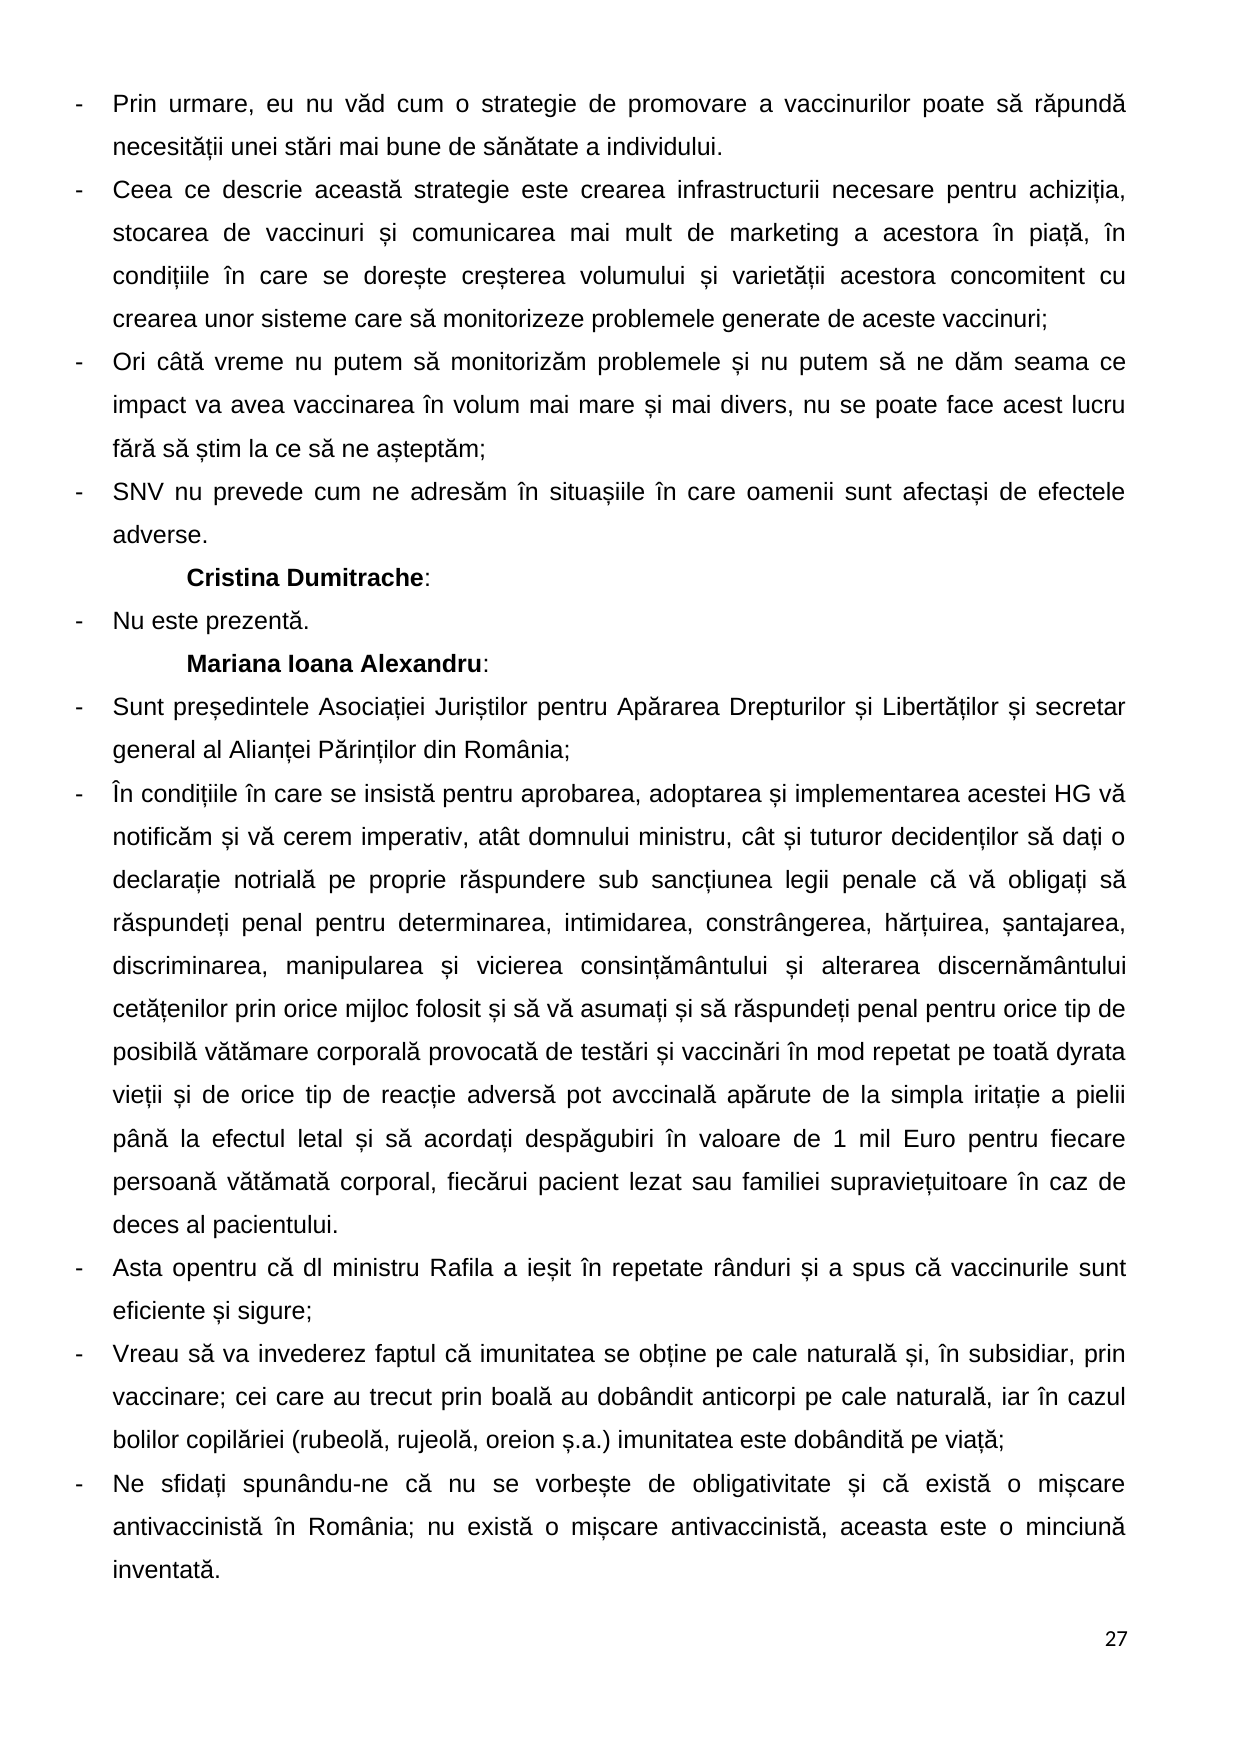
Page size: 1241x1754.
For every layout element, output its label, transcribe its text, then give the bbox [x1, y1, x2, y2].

list Ne sfidați spunându-ne că nu se vorbește de obligativitate și că există o mișcare antivaccinistă în România; nu există o mișcare antivaccinistă, aceasta este o minciună inventată. [75, 1469, 1128, 1584]
list Sunt președintele Asociației Juriștilor pentru Apărarea Drepturilor și Libertăților și secretar general al Alianței Părinților din România; [75, 692, 1128, 764]
list Ceea ce descrie această strategie este crearea infrastructurii necesare pentru achiziția, stocarea de vaccinuri și comunicarea mai mult de marketing a acestora în piață, în condițiile în care se dorește creșterea volumului și varietății acestora concomitent cu crearea unor sisteme care să monitorizeze problemele generate de aceste vaccinuri; [75, 175, 1128, 333]
text Mariana Ioana Alexandru: [186, 649, 1128, 678]
list SNV nu prevede cum ne adresăm în situașiile în care oamenii sunt afectași de efectele adverse. [75, 477, 1128, 549]
list Asta opentru că dl ministru Rafila a ieșit în repetate rânduri și a spus că vaccinurile sunt eficiente și sigure; [75, 1253, 1128, 1325]
text Cristina Dumitrache: [186, 563, 1128, 592]
list În condițiile în care se insistă pentru aprobarea, adoptarea și implementarea acestei HG vă notificăm și vă cerem imperativ, atât domnului ministru, cât și tuturor decidenților să dați o declarație notrială pe proprie răspundere sub sancțiunea legii penale că vă obligați să răspundeți penal pentru determinarea, intimidarea, constrângerea, hărțuirea, șantajarea, discriminarea, manipularea și vicierea consințământului și alterarea discernământului cetățenilor prin orice mijloc folosit și să vă asumați și să răspundeți penal pentru orice tip de posibilă vătămare corporală provocată de testări și vaccinări în mod repetat pe toată dyrata vieții și de orice tip de reacție adversă pot avccinală apărute de la simpla iritație a pielii până la efectul letal și să acordați despăgubiri în valoare de 1 mil Euro pentru fiecare persoană vătămată corporal, fiecărui pacient lezat sau familiei supraviețuitoare în caz de deces al pacientului. [75, 779, 1128, 1239]
list Prin urmare, eu nu văd cum o strategie de promovare a vaccinurilor poate să răpundă necesității unei stări mai bune de sănătate a individului. [75, 89, 1128, 161]
list Nu este prezentă. [75, 606, 1128, 635]
list Ori câtă vreme nu putem să monitorizăm problemele și nu putem să ne dăm seama ce impact va avea vaccinarea în volum mai mare și mai divers, nu se poate face acest lucru fără să știm la ce să ne așteptăm; [75, 347, 1128, 462]
list Vreau să va invederez faptul că imunitatea se obține pe cale naturală și, în subsidiar, prin vaccinare; cei care au trecut prin boală au dobândit anticorpi pe cale naturală, iar în cazul bolilor copilăriei (rubeolă, rujeolă, oreion ș.a.) imunitatea este dobândită pe viață; [75, 1339, 1128, 1454]
